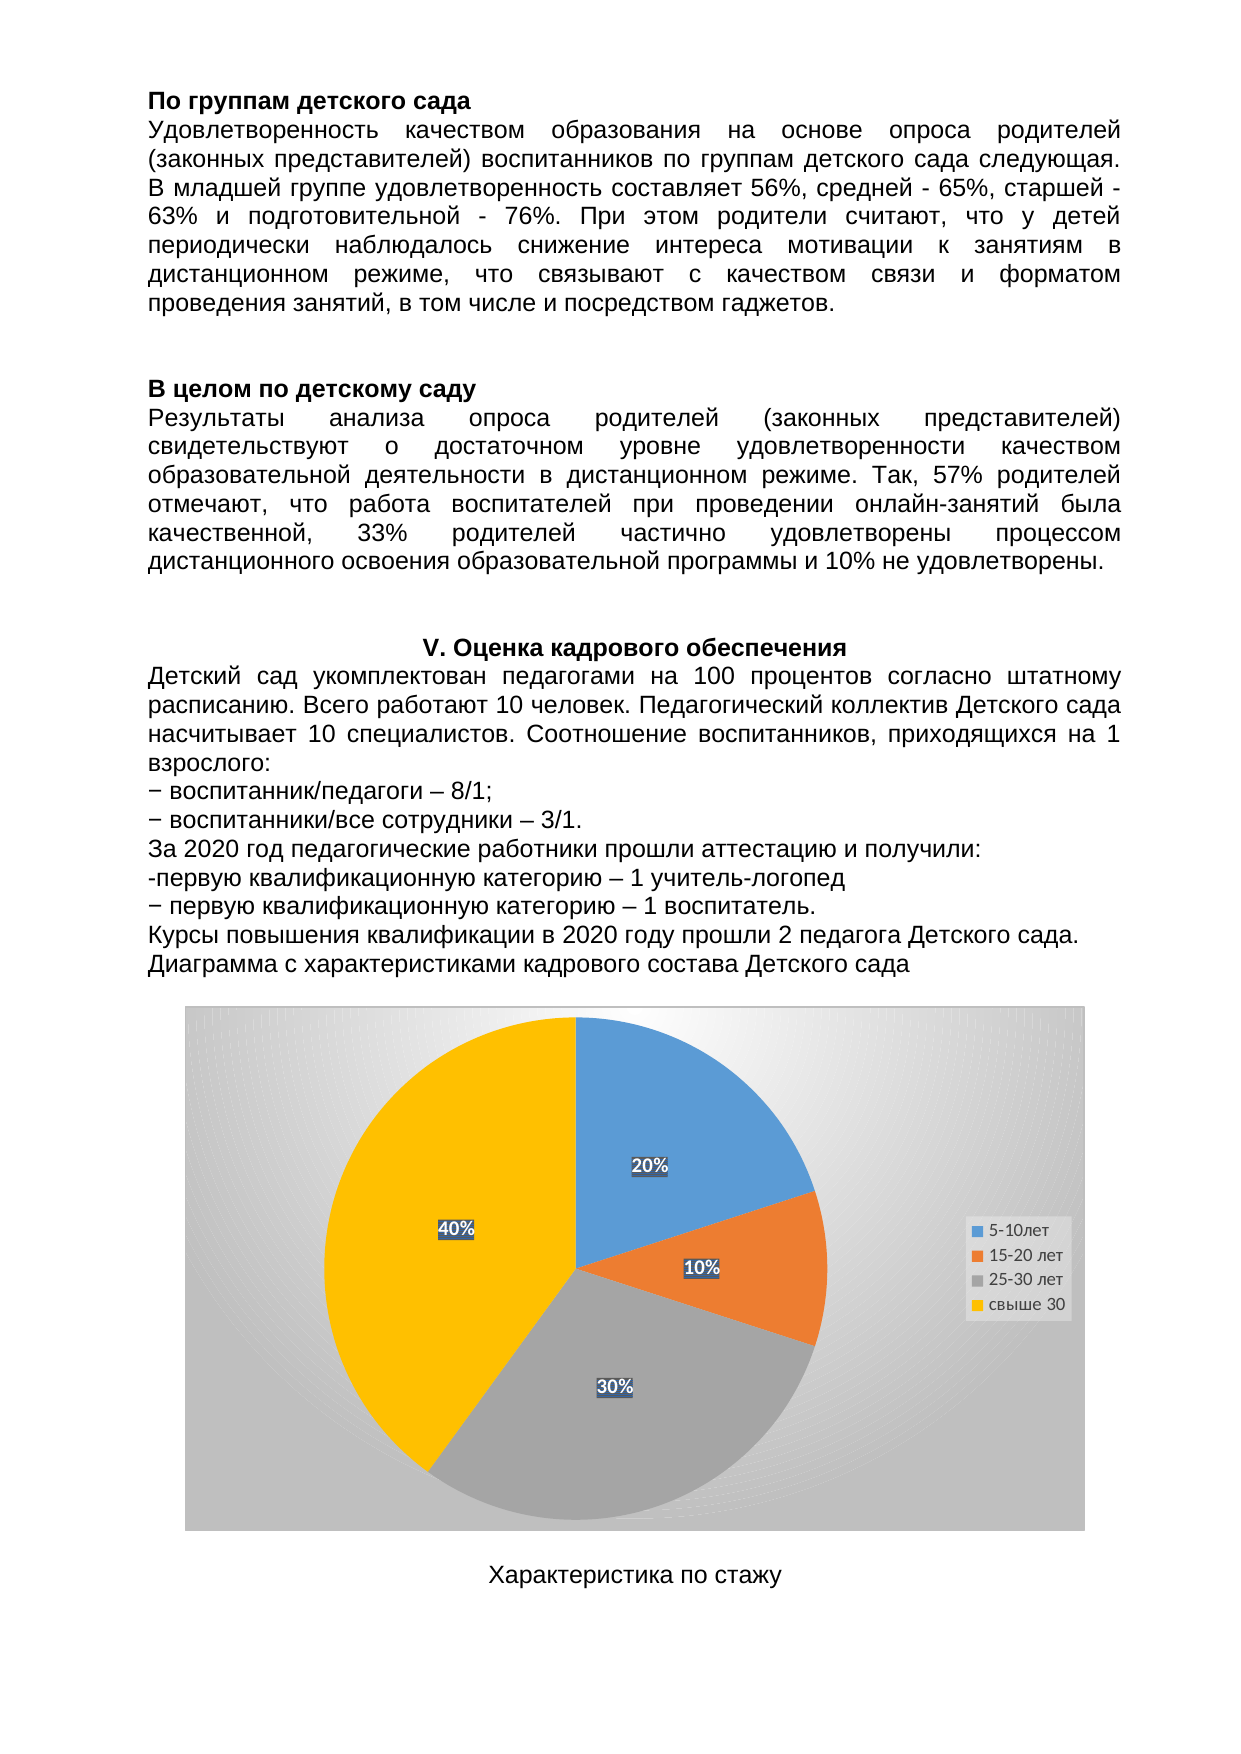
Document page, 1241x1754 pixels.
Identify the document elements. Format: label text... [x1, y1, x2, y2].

text Удовлетворенность качеством образования на основе опроса родителей (законных представителей) воспитанников по группам детского сада следующая. В младшей группе удовлетворенность составляет 56%, средней - 65%, старшей - 63% и подготовительной - 76%. При этом родители считают, что у детей периодически наблюдалось снижение интереса мотивации к занятиям в дистанционном режиме, что связывают с качеством связи и форматом проведения занятий, в том числе и посредством гаджетов. [148, 115, 1122, 316]
text Курсы повышения квалификации в 2020 году прошли 2 педагога Детского сада. [148, 920, 1122, 949]
text − воспитанник/педагоги – 8/1; [148, 776, 1122, 805]
text − воспитанники/все сотрудники – 3/1. [148, 805, 1122, 834]
text Диаграмма с характеристиками кадрового состава Детского сада [148, 949, 1122, 977]
text V. Оценка кадрового обеспечения [148, 632, 1122, 661]
text Детский сад укомплектован педагогами на 100 процентов согласно штатному расписанию. Всего работают 10 человек. Педагогический коллектив Детского сада насчитывает 10 специалистов. Соотношение воспитанников, приходящихся на 1 взрослого: [148, 661, 1122, 776]
text -первую квалификационную категорию – 1 учитель-логопед [148, 862, 1122, 891]
text Результаты анализа опроса родителей (законных представителей) свидетельствуют о достаточном уровне удовлетворенности качеством образовательной деятельности в дистанционном режиме. Так, 57% родителей отмечают, что работа воспитателей при проведении онлайн-занятий была качественной, 33% родителей частично удовлетворены процессом дистанционного освоения образовательной программы и 10% не удовлетворены. [148, 402, 1122, 575]
text Характеристика по стажу [148, 1560, 1122, 1589]
text В целом по детскому саду [148, 374, 1122, 402]
text − первую квалификационную категорию – 1 воспитатель. [148, 891, 1122, 920]
text За 2020 год педагогические работники прошли аттестацию и получили: [148, 834, 1122, 862]
text По группам детского сада [148, 86, 1122, 115]
